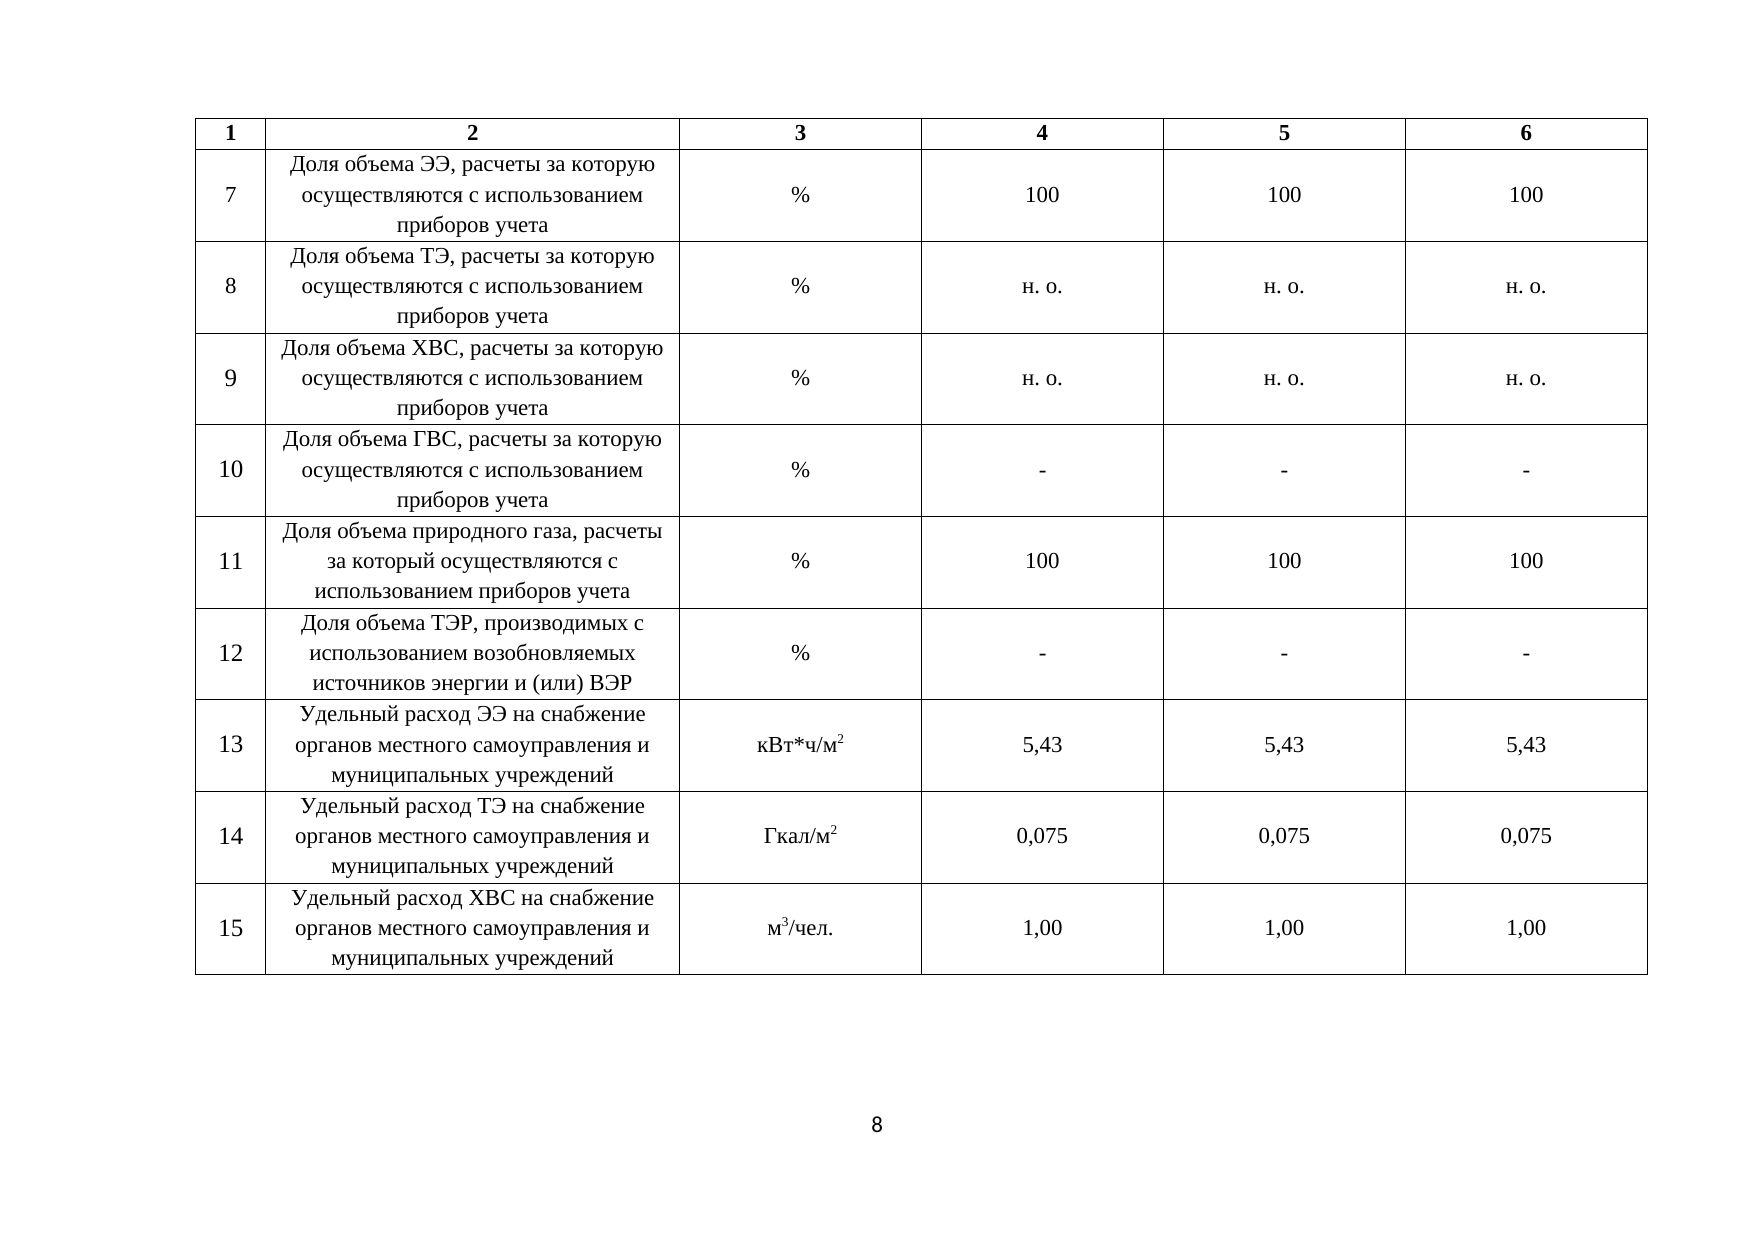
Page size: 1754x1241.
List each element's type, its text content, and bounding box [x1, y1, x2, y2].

table_cell 0,075 [1406, 792, 1647, 883]
table_cell - [1406, 425, 1647, 516]
table_cell 100 [1406, 150, 1647, 241]
table_cell 11 [196, 517, 265, 608]
table_cell - [922, 609, 1163, 699]
table_cell Доля объема ХВС, расчеты за которую осуществляются с использованием приборов учета [266, 334, 679, 424]
table_header 5 [1164, 119, 1405, 149]
table_cell - [1164, 425, 1405, 516]
table_cell н. о. [1164, 242, 1405, 333]
table_cell % [680, 334, 921, 424]
table_cell Доля объема ЭЭ, расчеты за которую осуществляются с использованием приборов учета [266, 150, 679, 241]
table_cell Удельный расход ЭЭ на снабжение органов местного самоуправления и муниципальных учреждений [266, 700, 679, 791]
table_cell 100 [922, 517, 1163, 608]
table_cell н. о. [1406, 334, 1647, 424]
table_cell 8 [196, 242, 265, 333]
table_cell 5,43 [922, 700, 1163, 791]
table_cell 5,43 [1406, 700, 1647, 791]
table_header 2 [266, 119, 679, 149]
table_cell 5,43 [1164, 700, 1405, 791]
table_cell 100 [1164, 517, 1405, 608]
table_cell 10 [196, 425, 265, 516]
table_cell Доля объема ТЭ, расчеты за которую осуществляются с использованием приборов учета [266, 242, 679, 333]
table_cell 13 [196, 700, 265, 791]
table_cell - [1164, 609, 1405, 699]
table_cell 9 [196, 334, 265, 424]
table_cell - [922, 425, 1163, 516]
table_header 3 [680, 119, 921, 149]
table_cell % [680, 242, 921, 333]
table_cell Удельный расход ХВС на снабжение органов местного самоуправления и муниципальных учреждений [266, 884, 679, 974]
table_cell Гкал/м2 [680, 792, 921, 883]
table_cell 7 [196, 150, 265, 241]
table_cell 100 [1164, 150, 1405, 241]
table_cell Доля объема ТЭР, производимых с использованием возобновляемых источников энергии и (или) ВЭР [266, 609, 679, 699]
table_cell 100 [922, 150, 1163, 241]
table_cell - [1406, 609, 1647, 699]
table_cell н. о. [922, 242, 1163, 333]
table_cell 0,075 [922, 792, 1163, 883]
table_cell м3/чел. [680, 884, 921, 974]
table_cell Доля объема ГВС, расчеты за которую осуществляются с использованием приборов учета [266, 425, 679, 516]
table_cell 100 [1406, 517, 1647, 608]
table_header 4 [922, 119, 1163, 149]
table_cell кВт*ч/м2 [680, 700, 921, 791]
table_cell % [680, 425, 921, 516]
table_cell 0,075 [1164, 792, 1405, 883]
table_header 1 [196, 119, 265, 149]
table_cell 1,00 [1406, 884, 1647, 974]
table_cell Удельный расход ТЭ на снабжение органов местного самоуправления и муниципальных учреждений [266, 792, 679, 883]
table_cell % [680, 609, 921, 699]
table_cell % [680, 150, 921, 241]
table_cell 1,00 [922, 884, 1163, 974]
table_cell % [680, 517, 921, 608]
table_cell 1,00 [1164, 884, 1405, 974]
table_cell н. о. [1406, 242, 1647, 333]
table_cell Доля объема природного газа, расчеты за который осуществляются с использованием приборов учета [266, 517, 679, 608]
table_header 6 [1406, 119, 1647, 149]
table_cell н. о. [1164, 334, 1405, 424]
table_cell 14 [196, 792, 265, 883]
table_cell 15 [196, 884, 265, 974]
table_cell 12 [196, 609, 265, 699]
table_cell н. о. [922, 334, 1163, 424]
